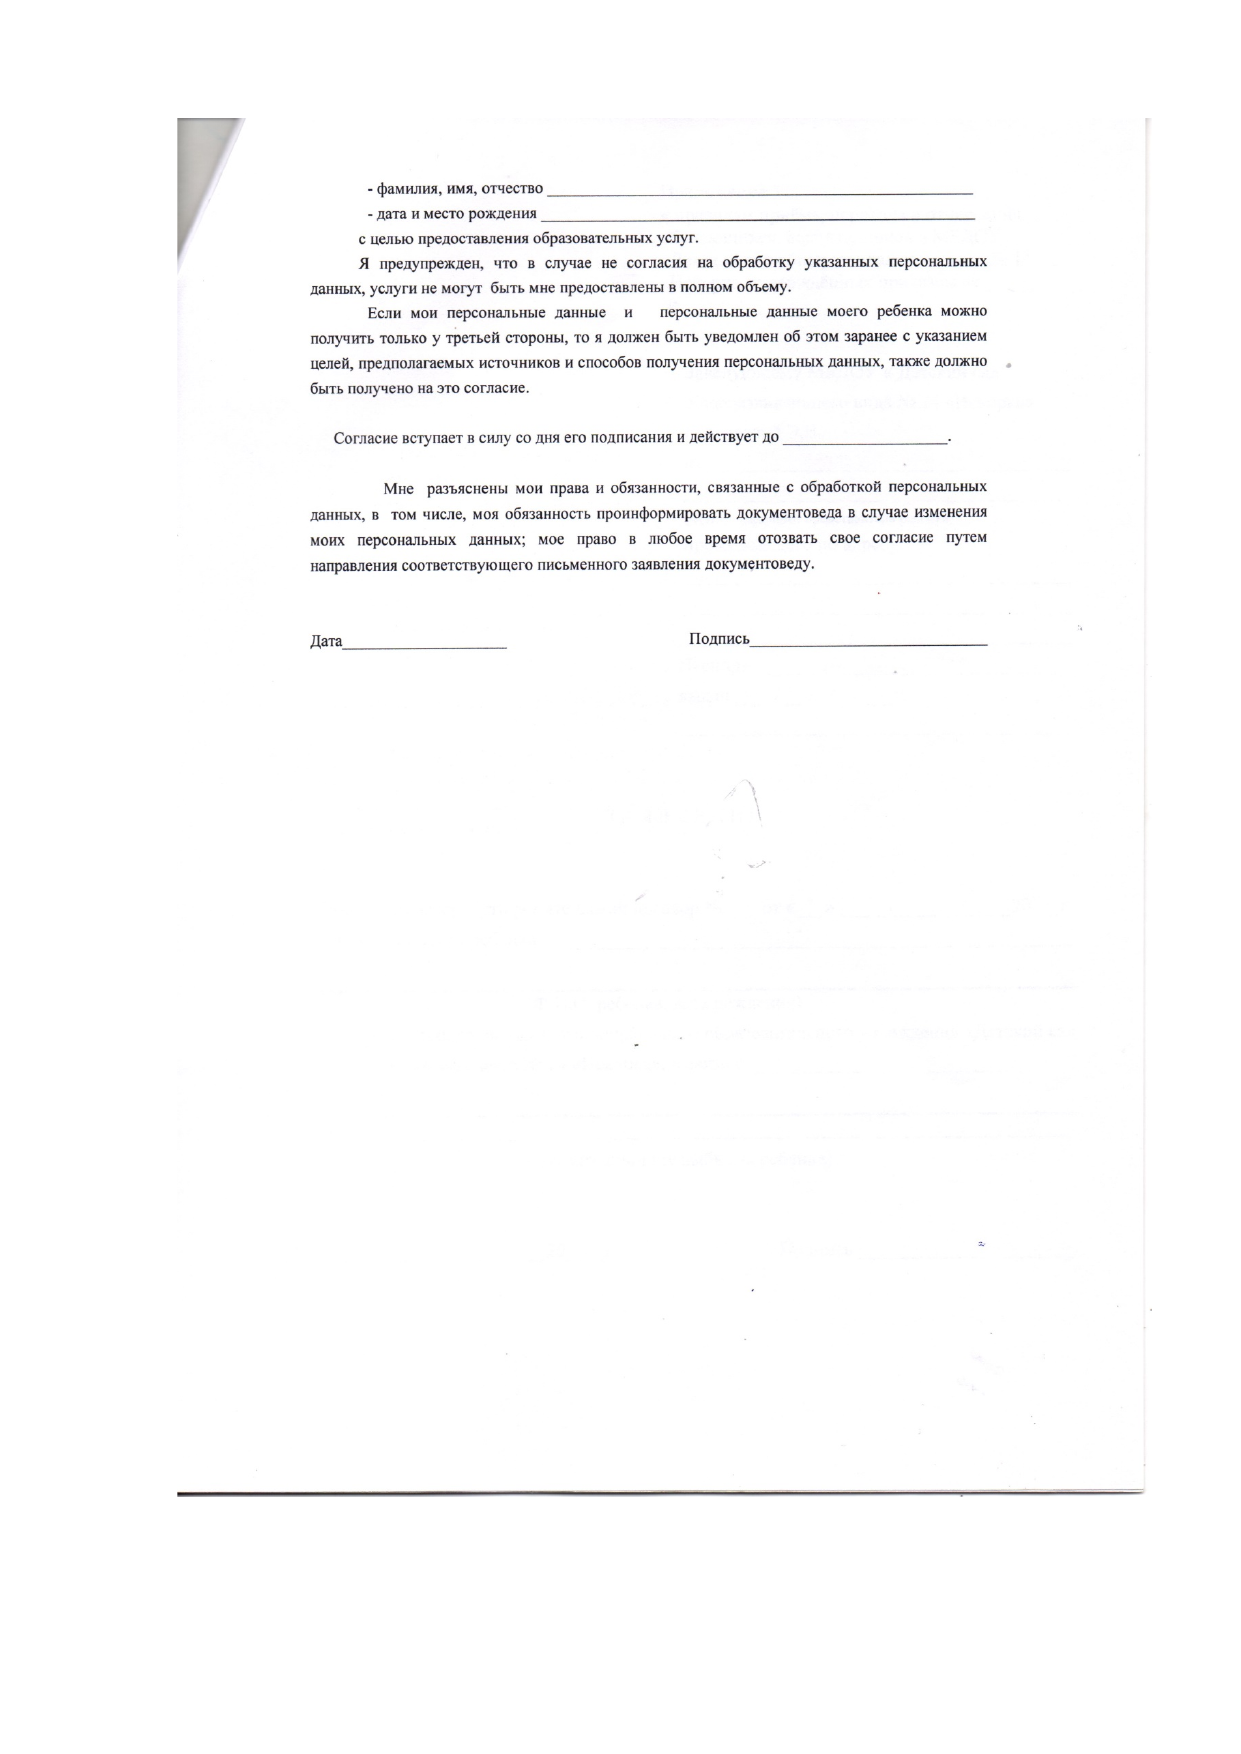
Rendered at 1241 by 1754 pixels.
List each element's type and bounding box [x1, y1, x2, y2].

picture [177, 118, 1152, 1497]
